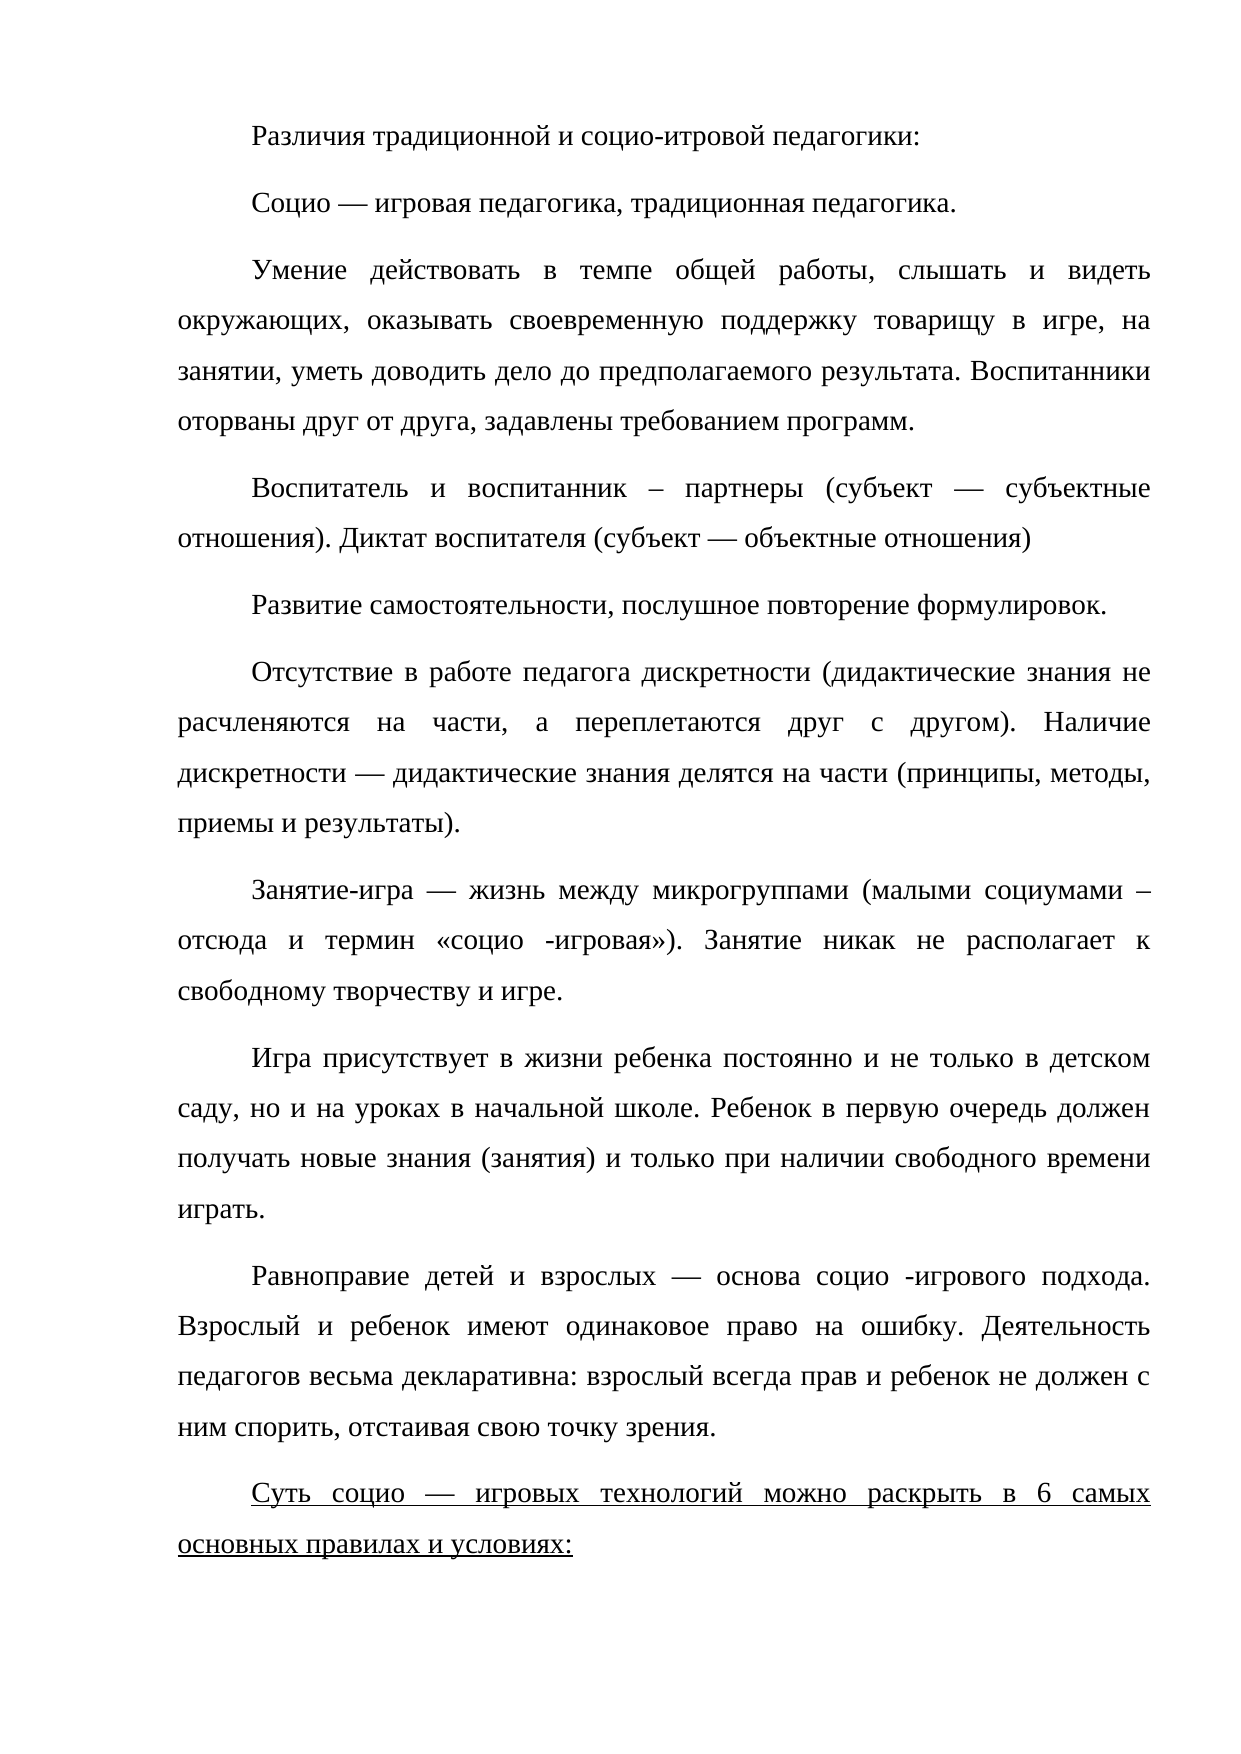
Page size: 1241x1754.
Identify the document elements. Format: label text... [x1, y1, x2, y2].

text Равноправие детей и взрослых — основа социо -игрового подхода. Взрослый и ребенок имеют одинаковое право на ошибку. Деятельность педагогов весьма декларативна: взрослый всегда прав и ребенок не должен с ним спорить, отстаивая свою точку зрения. [177, 1258, 1152, 1442]
text Развитие самостоятельности, послушное повторение формулировок. [177, 587, 1152, 621]
text Умение действовать в темпе общей работы, слышать и видеть окружающих, оказывать своевременную поддержку товарищу в игре, на занятии, уметь доводить дело до предполагаемого результата. Воспитанники оторваны друг от друга, задавлены требованием программ. [177, 252, 1152, 437]
text Воспитатель и воспитанник – партнеры (субъект — субъектные отношения). Диктат воспитателя (субъект — объектные отношения) [177, 470, 1152, 554]
text Отсутствие в работе педагога дискретности (дидактические знания не расчленяются на части, а переплетаются друг с другом). Наличие дискретности — дидактические знания делятся на части (принципы, методы, приемы и результаты). [177, 654, 1152, 839]
text Социо — игровая педагогика, традиционная педагогика. [177, 185, 1152, 219]
text Различия традиционной и социо-итровой педагогики: [177, 118, 1152, 152]
text Занятие-игра — жизнь между микрогруппами (малыми социумами – отсюда и термин «социо -игровая»). Занятие никак не располагает к свободному творчеству и игре. [177, 872, 1152, 1006]
text Суть социо — игровых технологий можно раскрыть в 6 самых основных правилах и условиях: [177, 1476, 1152, 1559]
text Игра присутствует в жизни ребенка постоянно и не только в детском саду, но и на уроках в начальной школе. Ребенок в первую очередь должен получать новые знания (занятия) и только при наличии свободного времени играть. [177, 1040, 1152, 1224]
